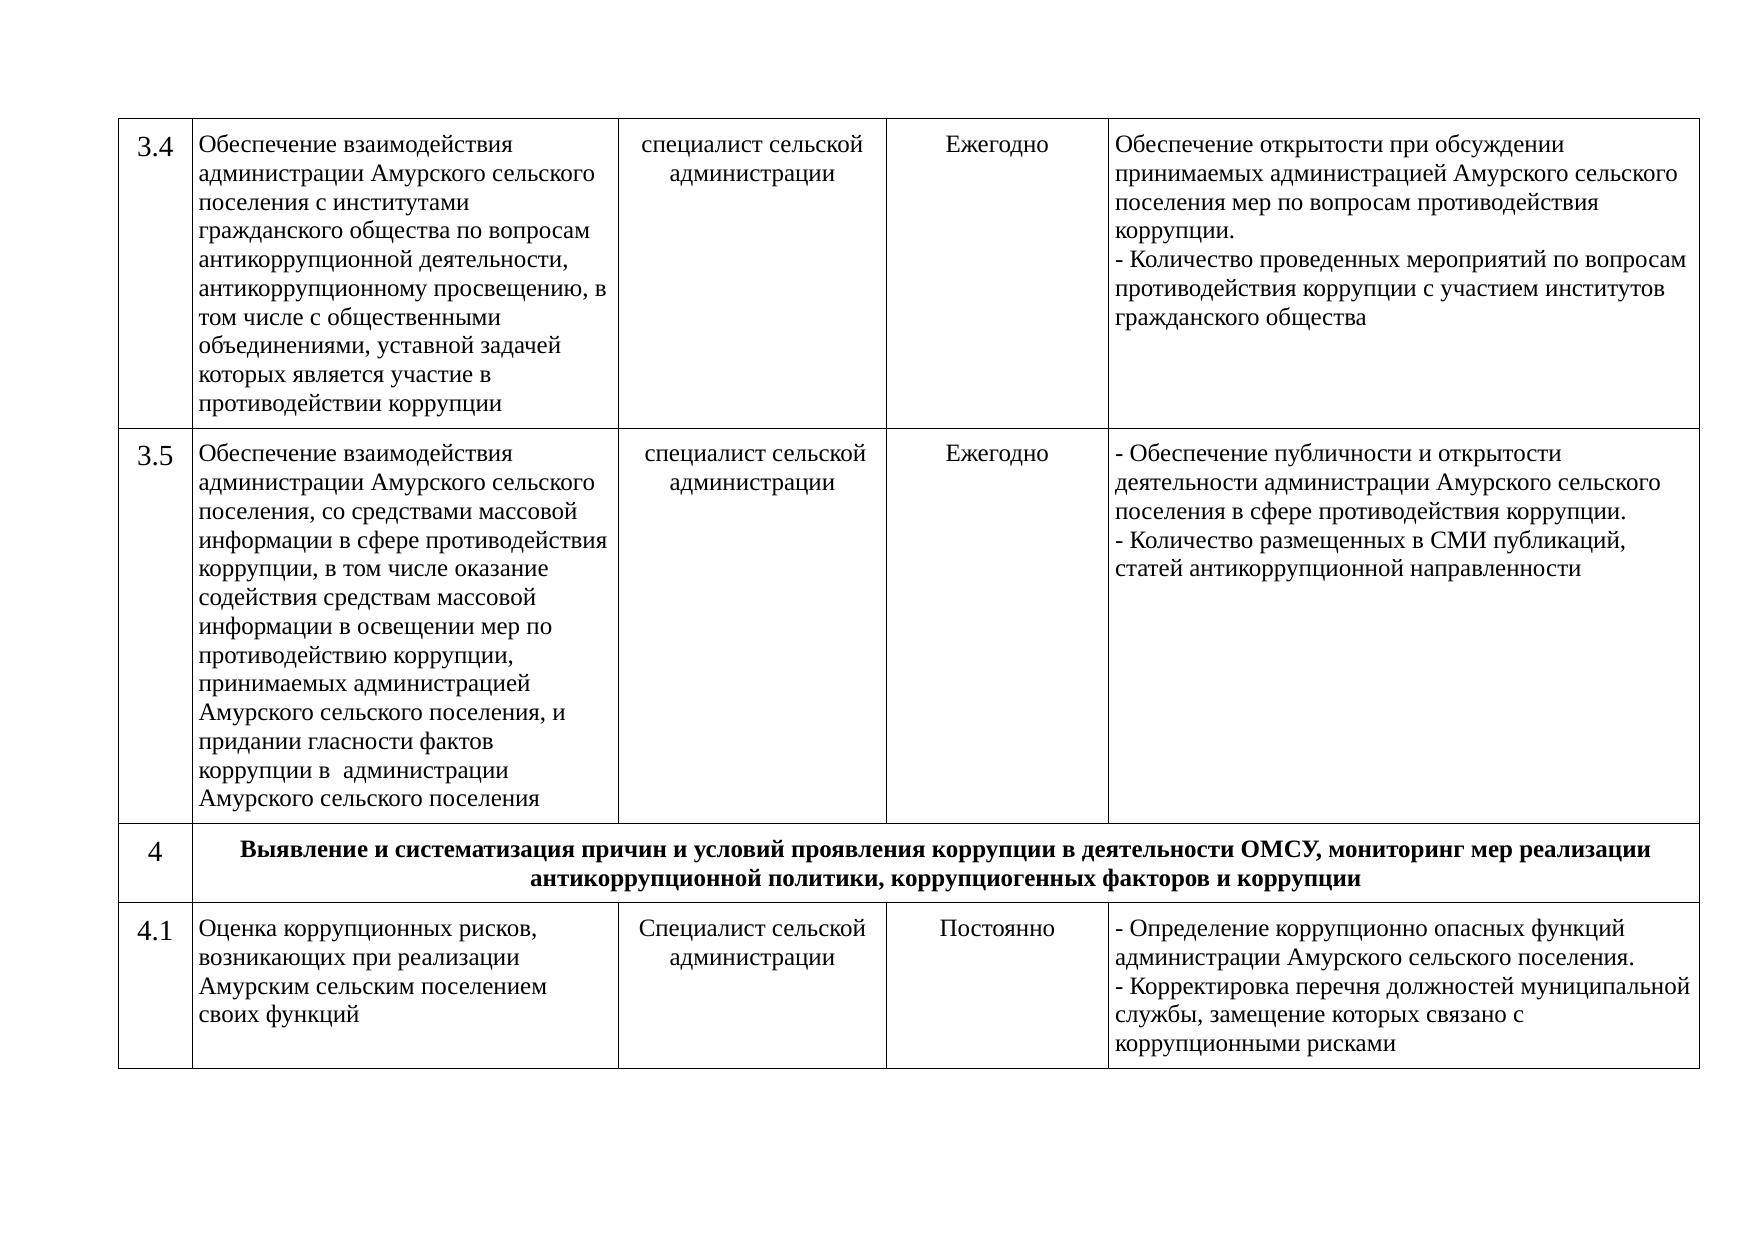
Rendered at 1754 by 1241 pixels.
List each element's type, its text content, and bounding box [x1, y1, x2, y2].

table_cell 3.5 [119, 429, 192, 823]
table_cell Обеспечение открытости при обсуждении принимаемых администрацией Амурского сельского поселения мер по вопросам противодействия коррупции. - Количество проведенных мероприятий по вопросам противодействия коррупции с участием институтов гражданского общества [1109, 119, 1699, 427]
table_cell специалист сельской администрации [619, 429, 886, 823]
table_cell Специалист сельской администрации [619, 903, 886, 1068]
table_cell Оценка коррупционных рисков, возникающих при реализации Амурским сельским поселением своих функций [193, 903, 618, 1068]
table_cell 4.1 [119, 903, 192, 1068]
table_cell Обеспечение взаимодействия администрации Амурского сельского поселения, со средствами массовой информации в сфере противодействия коррупции, в том числе оказание содействия средствам массовой информации в освещении мер по противодействию коррупции, принимаемых администрацией Амурского сельского поселения, и придании гласности фактов коррупции в администрации Амурского сельского поселения [193, 429, 618, 823]
table_cell Обеспечение взаимодействия администрации Амурского сельского поселения с институтами гражданского общества по вопросам антикоррупционной деятельности, антикоррупционному просвещению, в том числе с общественными объединениями, уставной задачей которых является участие в противодействии коррупции [193, 119, 618, 427]
table_cell Ежегодно [887, 429, 1108, 823]
table_cell - Обеспечение публичности и открытости деятельности администрации Амурского сельского поселения в сфере противодействия коррупции. - Количество размещенных в СМИ публикаций, статей антикоррупционной направленности [1109, 429, 1699, 823]
table_cell 4 [119, 824, 192, 902]
table_cell специалист сельской администрации [619, 119, 886, 427]
table_cell - Определение коррупционно опасных функций администрации Амурского сельского поселения. - Корректировка перечня должностей муниципальной службы, замещение которых связано с коррупционными рисками [1109, 903, 1699, 1068]
table_cell Выявление и систематизация причин и условий проявления коррупции в деятельности ОМСУ, мониторинг мер реализации антикоррупционной политики, коррупциогенных факторов и коррупции [193, 824, 1699, 902]
table_cell 3.4 [119, 119, 192, 427]
table_cell Постоянно [887, 903, 1108, 1068]
table_cell Ежегодно [887, 119, 1108, 427]
